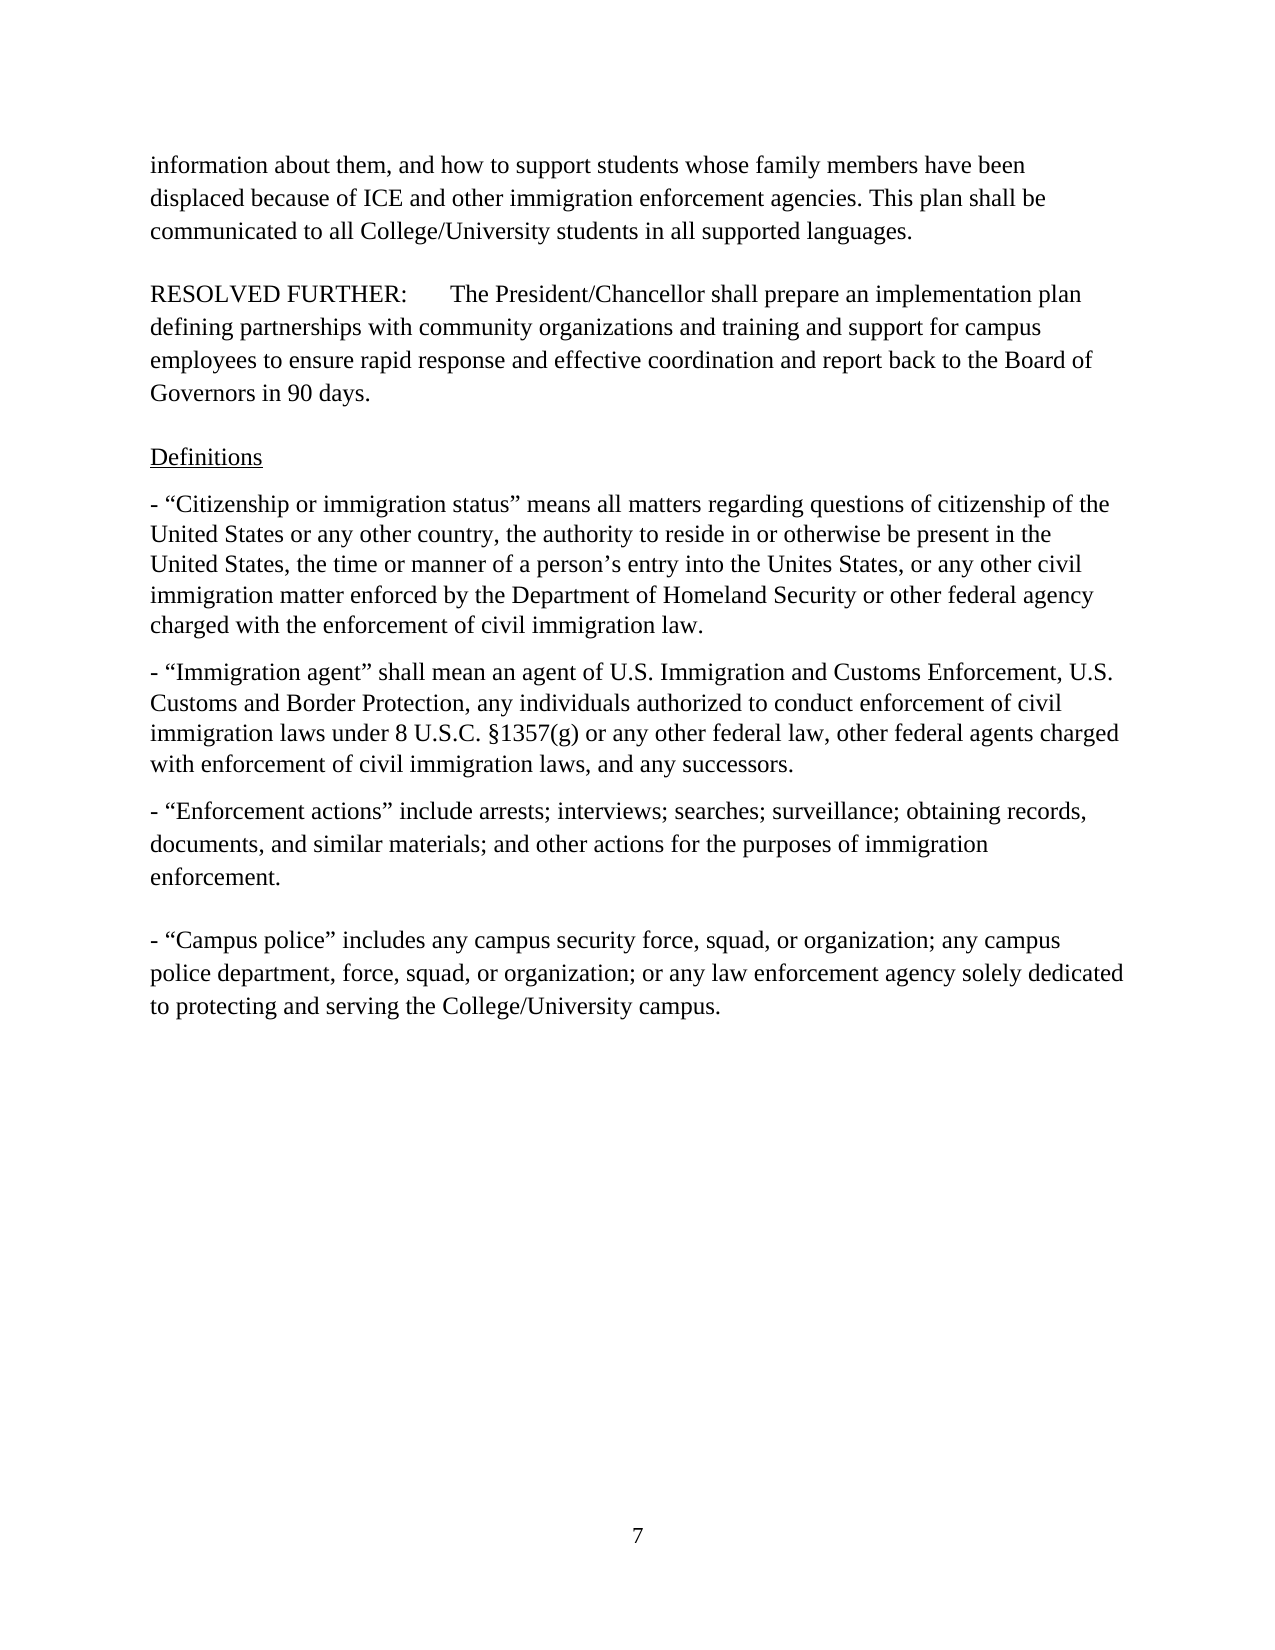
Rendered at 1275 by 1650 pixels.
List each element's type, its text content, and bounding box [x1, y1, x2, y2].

text - “Immigration agent” shall mean an agent of U.S. Immigration and Customs Enforcement, U.S. Customs and Border Protection, any individuals authorized to conduct enforcement of civil immigration laws under 8 U.S.C. §1357(g) or any other federal law, other federal agents charged with enforcement of civil immigration laws, and any successors. [150, 657, 1125, 777]
text - “Citizenship or immigration status” means all matters regarding questions of citizenship of the United States or any other country, the authority to reside in or otherwise be present in the United States, the time or manner of a person’s entry into the Unites States, or any other civil immigration matter enforced by the Department of Homeland Security or other federal agency charged with the enforcement of civil immigration law. [150, 489, 1125, 639]
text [150, 150, 1125, 245]
text RESOLVED FURTHER: The President/Chancellor shall prepare an implementation plan defining partnerships with community organizations and training and support for campus employees to ensure rapid response and effective coordination and report back to the Board of Governors in 90 days. [150, 279, 1125, 407]
text - “Campus police” includes any campus security force, squad, or organization; any campus police department, force, squad, or organization; or any law enforcement agency solely dedicated to protecting and serving the College/University campus. [150, 925, 1125, 1020]
text Definitions [150, 442, 1125, 470]
text - “Enforcement actions” include arrests; interviews; searches; surveillance; obtaining records, documents, and similar materials; and other actions for the purposes of immigration enforcement. [150, 796, 1125, 891]
